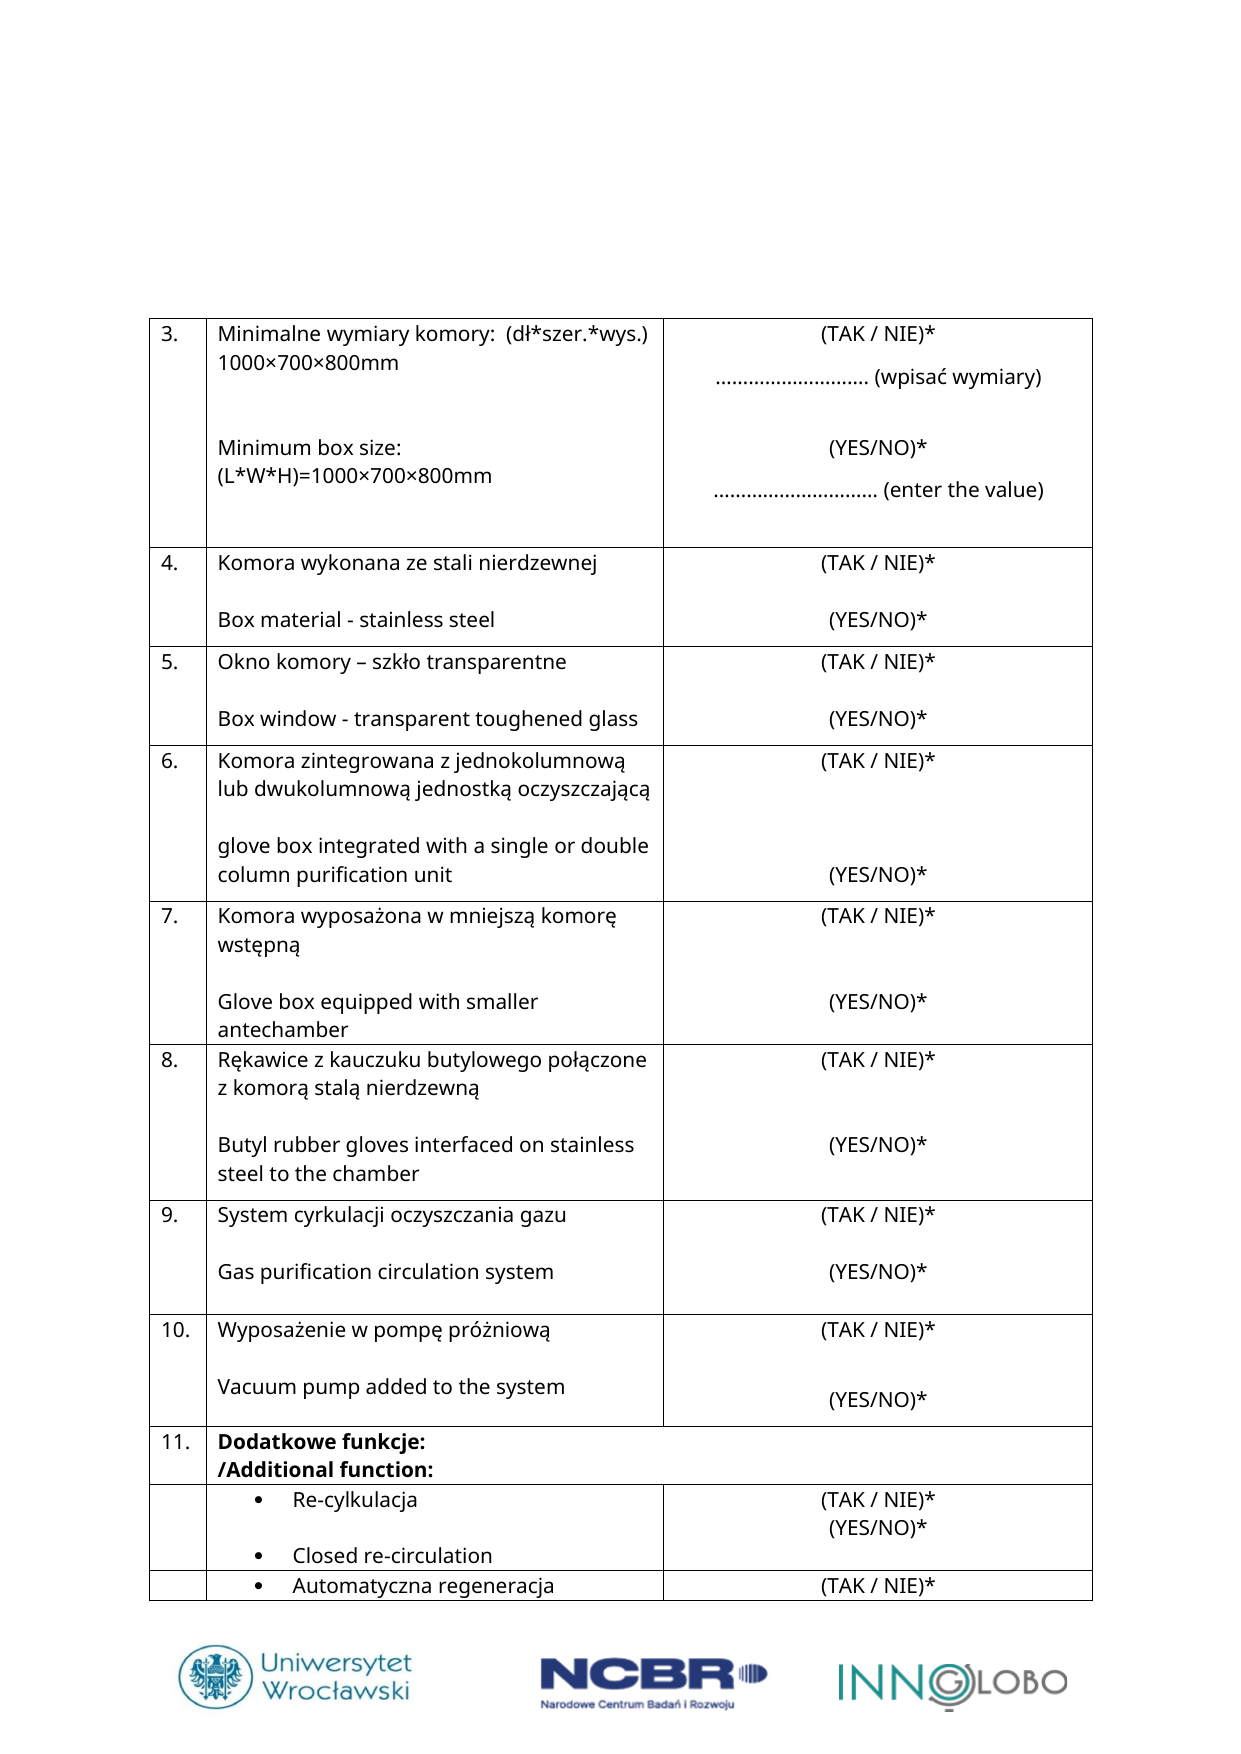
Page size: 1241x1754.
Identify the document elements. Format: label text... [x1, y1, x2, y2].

table_cell 4. [150, 548, 206, 646]
table_cell 5. [150, 647, 206, 745]
table_cell 8. [150, 1045, 206, 1199]
table_cell Minimalne wymiary komory: (dł*szer.*wys.) 1000×700×800mm Minimum box size: (L*W*H)=1000×700×800mm [207, 319, 663, 547]
table_cell [150, 1485, 206, 1570]
table_cell Okno komory – szkło transparentne Box window - transparent toughened glass [207, 647, 663, 745]
table_cell 3. [150, 319, 206, 547]
table_cell Komora wyposażona w mniejszą komorę wstępną Glove box equipped with smaller antechamber [207, 902, 663, 1044]
table_cell (TAK / NIE)* (YES/NO)* [664, 902, 1092, 1044]
table_cell Wyposażenie w pompę próżniową Vacuum pump added to the system [207, 1315, 663, 1426]
table_cell (TAK / NIE)* (YES/NO)* [664, 1045, 1092, 1199]
table_cell 9. [150, 1201, 206, 1314]
table_cell Komora zintegrowana z jednokolumnową lub dwukolumnową jednostką oczyszczającą glove box integrated with a single or double column purification unit [207, 746, 663, 901]
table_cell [664, 1571, 1092, 1599]
table_cell Komora wykonana ze stali nierdzewnej Box material - stainless steel [207, 548, 663, 646]
table_cell Rękawice z kauczuku butylowego połączone z komorą stalą nierdzewną Butyl rubber gloves interfaced on stainless steel to the chamber [207, 1045, 663, 1199]
table_cell [150, 1571, 206, 1599]
table_cell System cyrkulacji oczyszczania gazu Gas purification circulation system [207, 1201, 663, 1314]
table_cell (TAK / NIE)* (YES/NO)* [664, 1485, 1092, 1570]
table_cell (TAK / NIE)* (YES/NO)* [664, 1201, 1092, 1314]
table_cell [207, 1571, 663, 1599]
table_cell 11. [150, 1427, 206, 1484]
table_cell (TAK / NIE)* ………………………. (wpisać wymiary) (YES/NO)* ………………………… (enter the value) [664, 319, 1092, 547]
table_cell 7. [150, 902, 206, 1044]
table_cell [664, 1427, 1092, 1484]
picture [839, 1664, 1068, 1712]
picture [533, 1645, 772, 1719]
table_cell (TAK / NIE)* (YES/NO)* [664, 647, 1092, 745]
table_cell (TAK / NIE)* (YES/NO)* [664, 746, 1092, 901]
table_cell Re-cylkulacja Closed re-circulation [207, 1485, 663, 1570]
table_cell (TAK / NIE)* (YES/NO)* [664, 548, 1092, 646]
table_cell 10. [150, 1315, 206, 1426]
table_cell Dodatkowe funkcje: /Additional function: [207, 1427, 664, 1484]
table_cell (TAK / NIE)* (YES/NO)* [664, 1315, 1092, 1426]
table_cell 6. [150, 746, 206, 901]
picture [151, 1623, 452, 1735]
